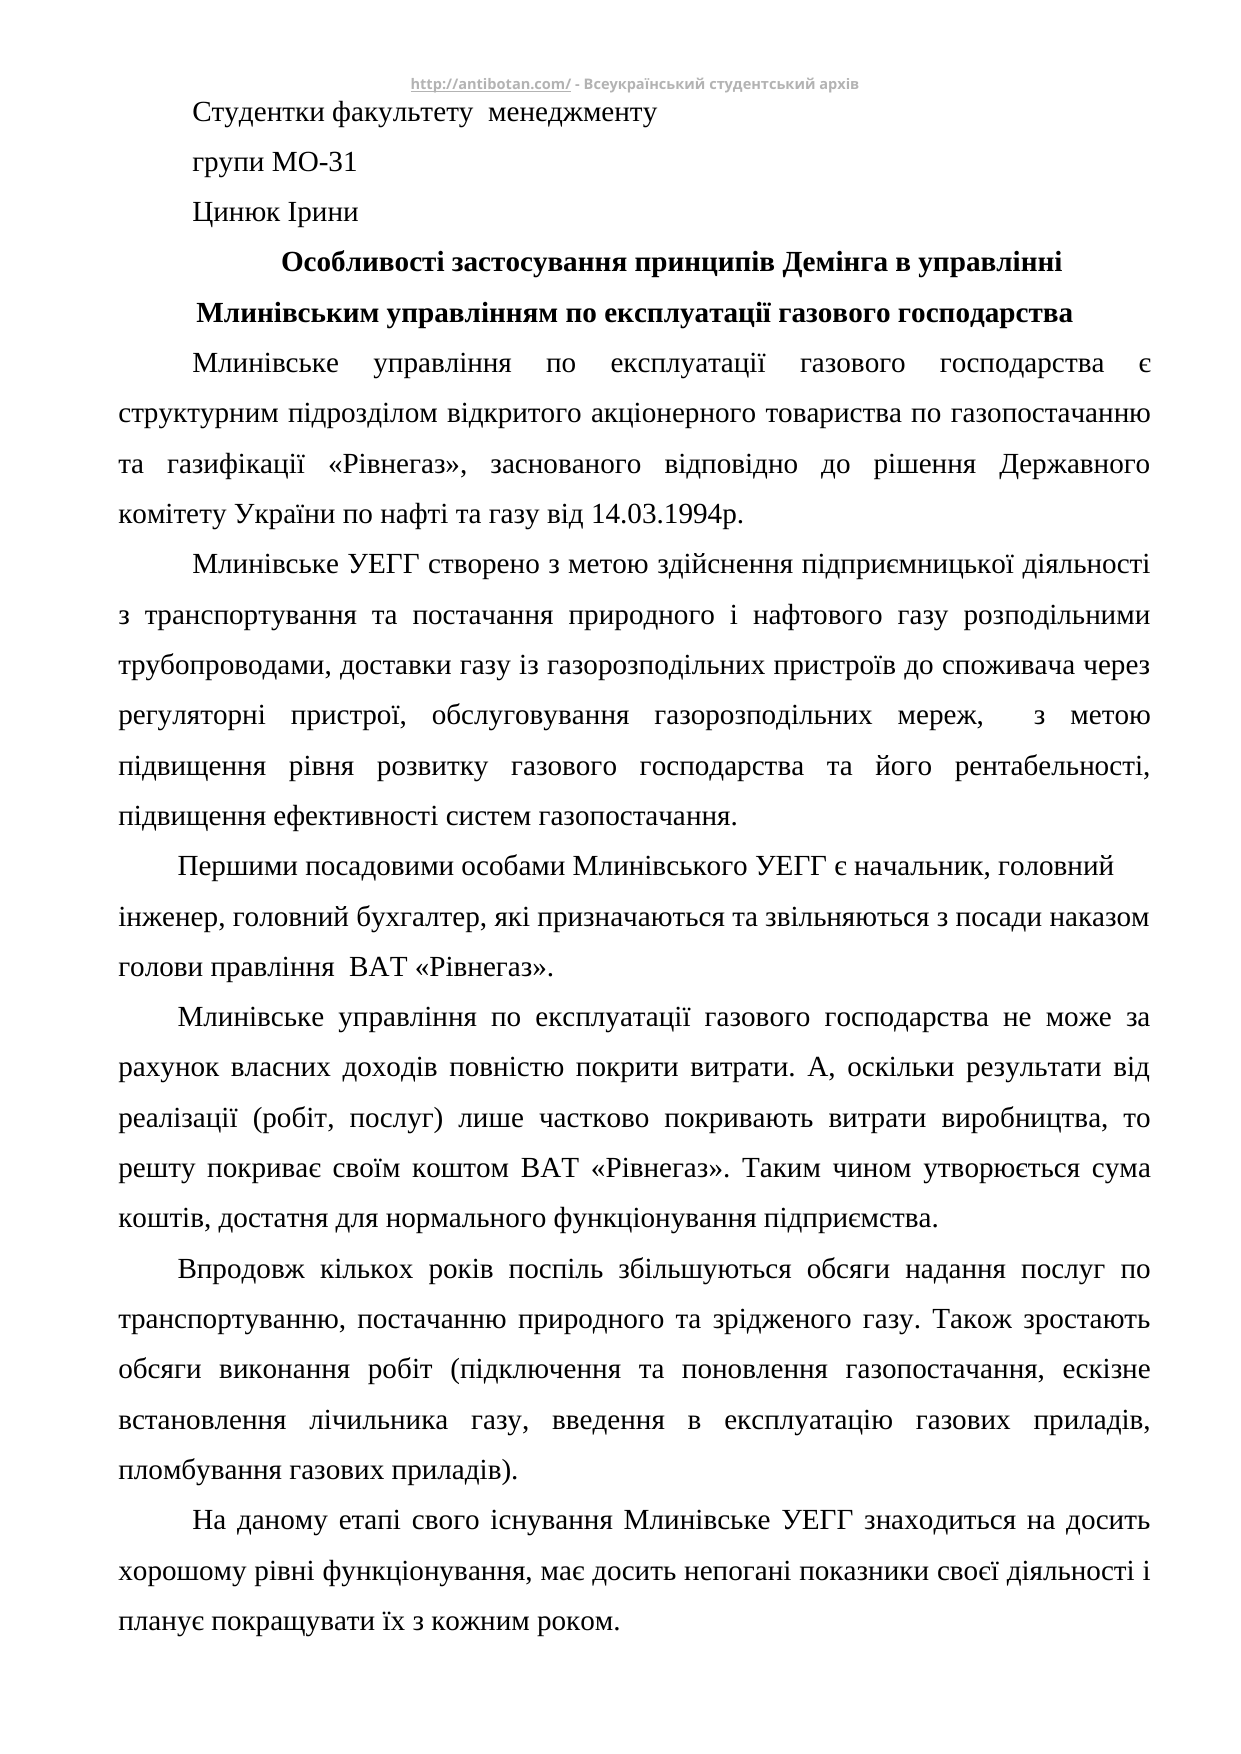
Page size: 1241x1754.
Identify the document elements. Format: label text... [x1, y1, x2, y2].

text Млинівське УЕГГ створено з метою здійснення підприємницької діяльності з транспортування та постачання природного і нафтового газу розподільними трубопроводами, доставки газу із газорозподільних пристроїв до споживача через регуляторні пристрої, обслуговування газорозподільних мереж, з метою підвищення рівня розвитку газового господарства та його рентабельності, підвищення ефективності систем газопостачання. [118, 546, 1152, 832]
text Млинівське управління по експлуатації газового господарства не може за рахунок власних доходів повністю покрити витрати. А, оскільки результати від реалізації (робіт, послуг) лише частково покривають витрати виробництва, то решту покриває своїм коштом ВАТ «Рівнегаз». Таким чином утворюється сума коштів, достатня для нормального функціонування підприємства. [118, 999, 1152, 1234]
text Впродовж кількох років поспіль збільшуються обсяги надання послуг по транспортуванню, постачанню природного та зрідженого газу. Також зростають обсяги виконання робіт (підключення та поновлення газопостачання, ескізне встановлення лічильника газу, введення в експлуатацію газових приладів, пломбування газових приладів). [118, 1251, 1152, 1486]
text Млинівське управління по експлуатації газового господарства є структурним підрозділом відкритого акціонерного товариства по газопостачанню та газифікації «Рівнегаз», заснованого відповідно до рішення Державного комітету України по нафті та газу від 14.03.1994р. [118, 345, 1152, 530]
text Особливості застосування принципів Демінга в управлінні Млинівським управлінням по експлуатації газового господарства [118, 244, 1152, 328]
text групи МО-31 [118, 144, 1152, 177]
text Цинюк Ірини [118, 194, 1152, 228]
text Першими посадовими особами Млинівського УЕГГ є начальник, головний інженер, головний бухгалтер, які призначаються та звільняються з посади наказом голови правління ВАТ «Рівнегаз». [118, 848, 1152, 982]
text На даному етапі свого існування Млинівське УЕГГ знаходиться на досить хорошому рівні функціонування, має досить непогані показники своєї діяльності і планує покращувати їх з кожним роком. [118, 1502, 1152, 1637]
text Студентки факультету менеджменту [118, 94, 1152, 127]
